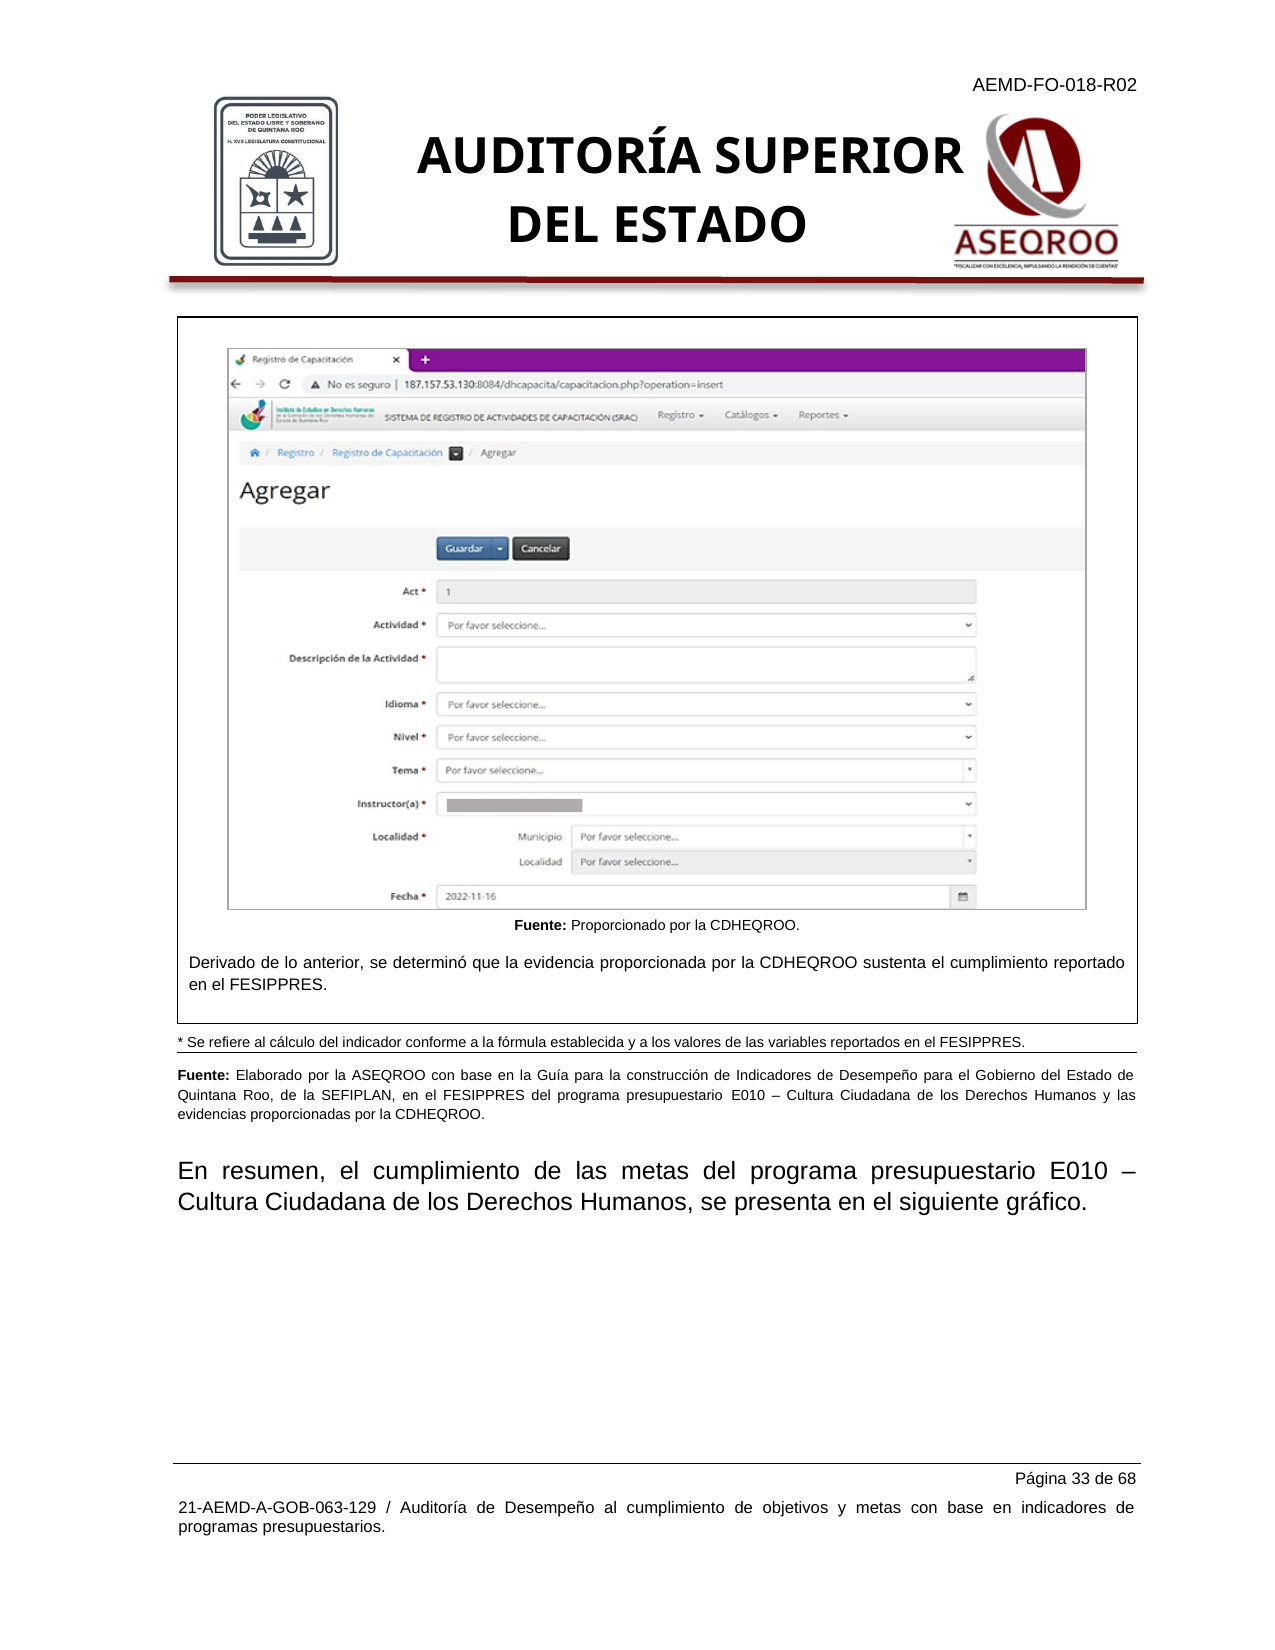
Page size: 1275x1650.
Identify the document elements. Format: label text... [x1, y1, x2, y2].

picture [213, 95, 338, 266]
text * Se refiere al cálculo del indicador conforme a la fórmula establecida y a los valores de las variables reportados en el FESIPPRES. [177, 1033, 1137, 1052]
text Fuente: Elaborado por la ASEQROO con base en la Guía para la construcción de Indicadores de Desempeño para el Gobierno del Estado de Quintana Roo, de la SEFIPLAN, en el FESIPPRES del programa presupuestario E010 – Cultura Ciudadana de los Derechos Humanos y las evidencias proporcionadas por la CDHEQROO. [177, 1067, 1137, 1122]
text En resumen, el cumplimiento de las metas del programa presupuestario E010 – Cultura Ciudadana de los Derechos Humanos, se presenta en el siguiente gráfico. [177, 1156, 1137, 1216]
picture [229, 349, 1085, 909]
picture [954, 114, 1118, 269]
